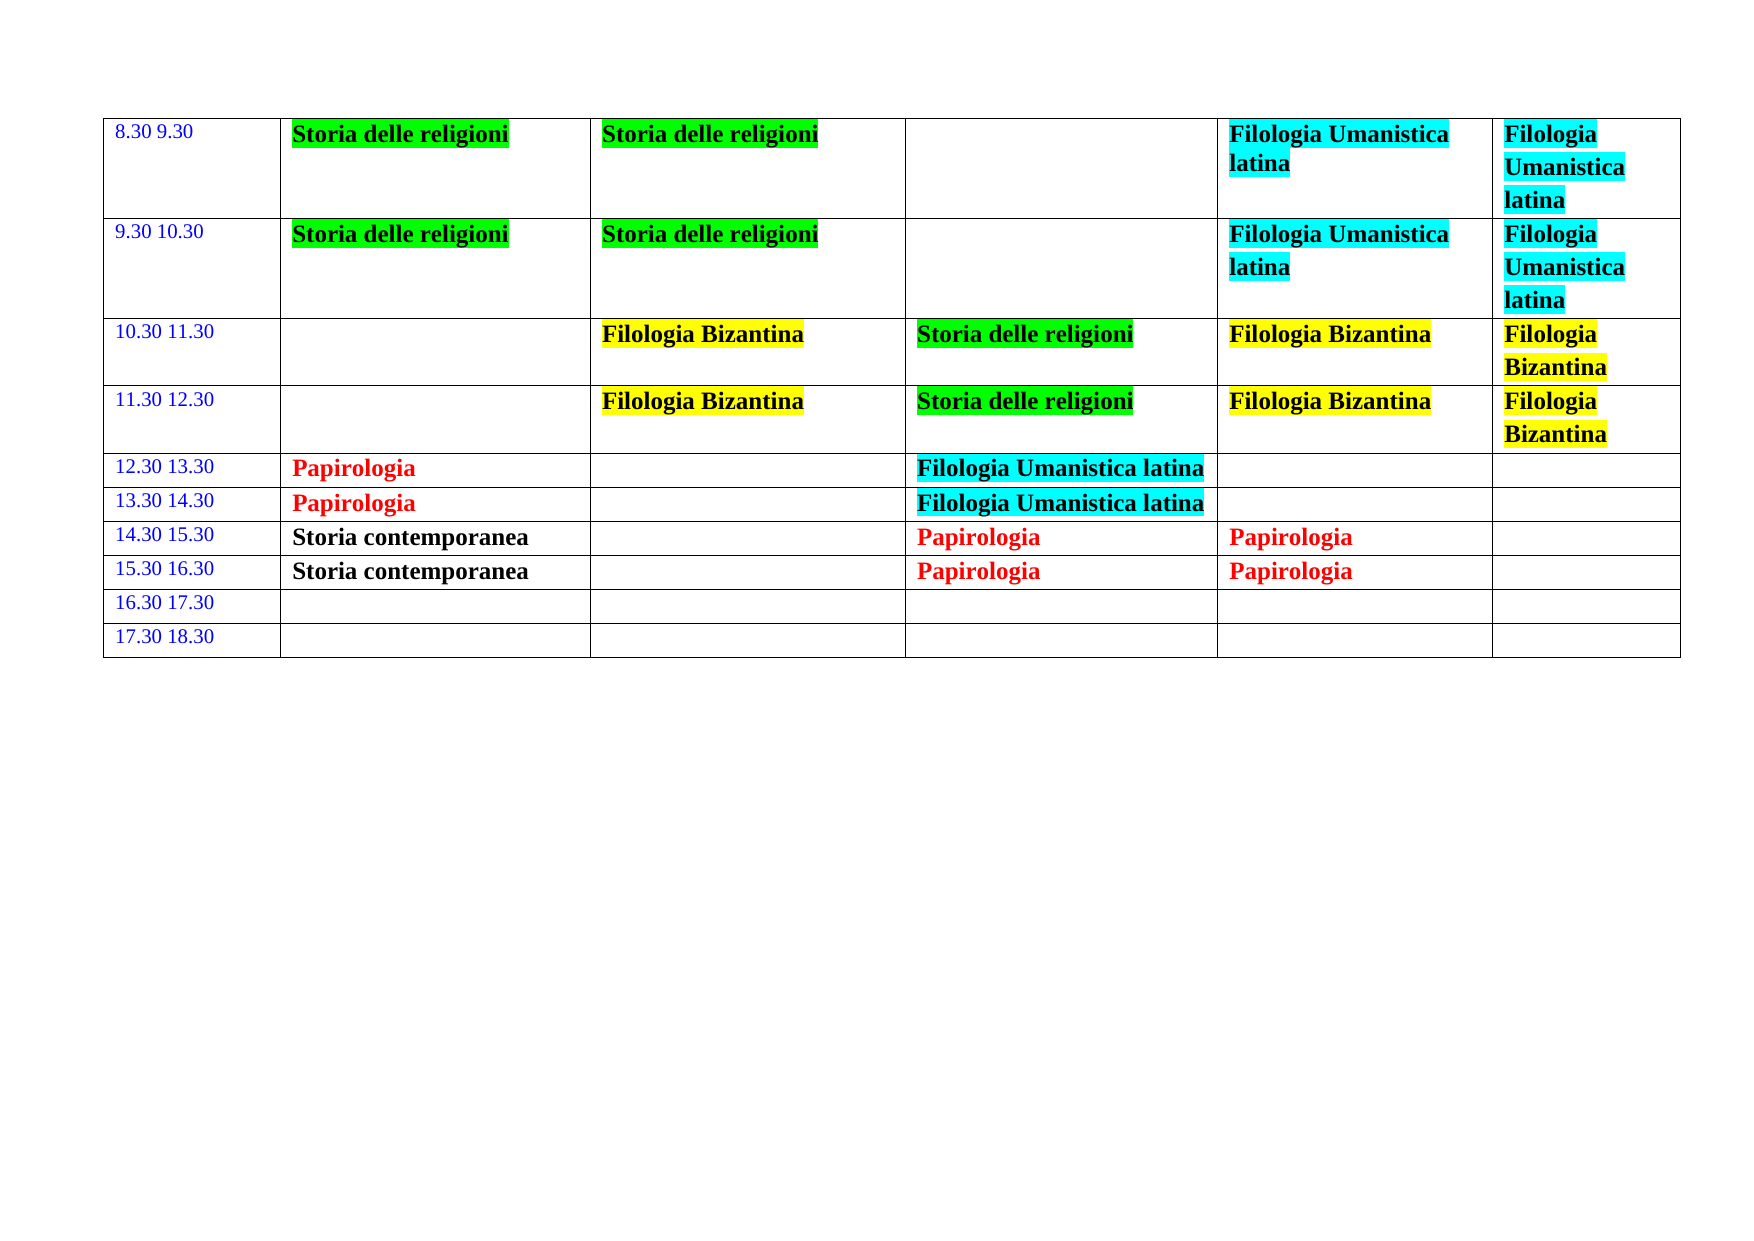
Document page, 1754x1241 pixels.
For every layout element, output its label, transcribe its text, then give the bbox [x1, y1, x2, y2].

table_cell Storia delle religioni [281, 219, 590, 318]
table_cell Filologia Bizantina [1493, 386, 1680, 452]
table_cell 9.30 10.30 [104, 219, 280, 318]
table_cell Filologia Umanistica latina [1493, 119, 1680, 218]
table_cell [906, 119, 1217, 218]
table_cell Storia delle religioni [281, 119, 590, 218]
table_cell Filologia Umanistica latina [1218, 119, 1492, 218]
table_cell Storia delle religioni [591, 119, 905, 218]
table_cell 17.30 18.30 [104, 624, 280, 657]
table_cell [906, 624, 1217, 657]
table_cell [1493, 624, 1680, 657]
table_cell Storia delle religioni [906, 386, 1217, 452]
table_cell 16.30 17.30 [104, 590, 280, 623]
table_cell Filologia Bizantina [1218, 386, 1492, 452]
table_cell [591, 488, 905, 521]
table_cell 14.30 15.30 [104, 522, 280, 555]
table_cell [281, 590, 590, 623]
table_cell [1218, 454, 1492, 487]
table_cell [591, 522, 905, 555]
table_cell Storia contemporanea [281, 556, 590, 589]
table_cell Filologia Bizantina [1218, 319, 1492, 385]
table_cell [1493, 556, 1680, 589]
table_cell Papirologia [906, 522, 1217, 555]
table_cell Filologia Umanistica latina [1218, 219, 1492, 318]
table_cell [591, 624, 905, 657]
table_cell 12.30 13.30 [104, 454, 280, 487]
table_cell Filologia Umanistica latina [1493, 219, 1680, 318]
table_cell [591, 556, 905, 589]
table_cell [906, 590, 1217, 623]
table_cell [1493, 454, 1680, 487]
table_cell [281, 386, 590, 452]
table_cell [591, 590, 905, 623]
table_cell Papirologia [1218, 556, 1492, 589]
table_cell 10.30 11.30 [104, 319, 280, 385]
table_cell [1218, 590, 1492, 623]
table_cell Papirologia [906, 556, 1217, 589]
table_cell Filologia Bizantina [591, 319, 905, 385]
table_cell Papirologia [281, 454, 590, 487]
table_cell Filologia Bizantina [1493, 319, 1680, 385]
table_cell 15.30 16.30 [104, 556, 280, 589]
table_cell 13.30 14.30 [104, 488, 280, 521]
table_cell [1218, 488, 1492, 521]
table_cell Papirologia [281, 488, 590, 521]
table_cell Storia contemporanea [281, 522, 590, 555]
table_cell [591, 454, 905, 487]
table_cell Storia delle religioni [591, 219, 905, 318]
table_cell Filologia Bizantina [591, 386, 905, 452]
table_cell [281, 624, 590, 657]
table_cell 8.30 9.30 [104, 119, 280, 218]
table_cell Filologia Umanistica latina [906, 454, 1217, 487]
table_cell Filologia Umanistica latina [906, 488, 1217, 521]
table_cell Papirologia [1218, 522, 1492, 555]
table_cell [281, 319, 590, 385]
table_cell 11.30 12.30 [104, 386, 280, 452]
table_cell [1493, 522, 1680, 555]
table_cell [1218, 624, 1492, 657]
table_cell Storia delle religioni [906, 319, 1217, 385]
table_cell [1493, 488, 1680, 521]
table_cell [906, 219, 1217, 318]
table_cell [1493, 590, 1680, 623]
